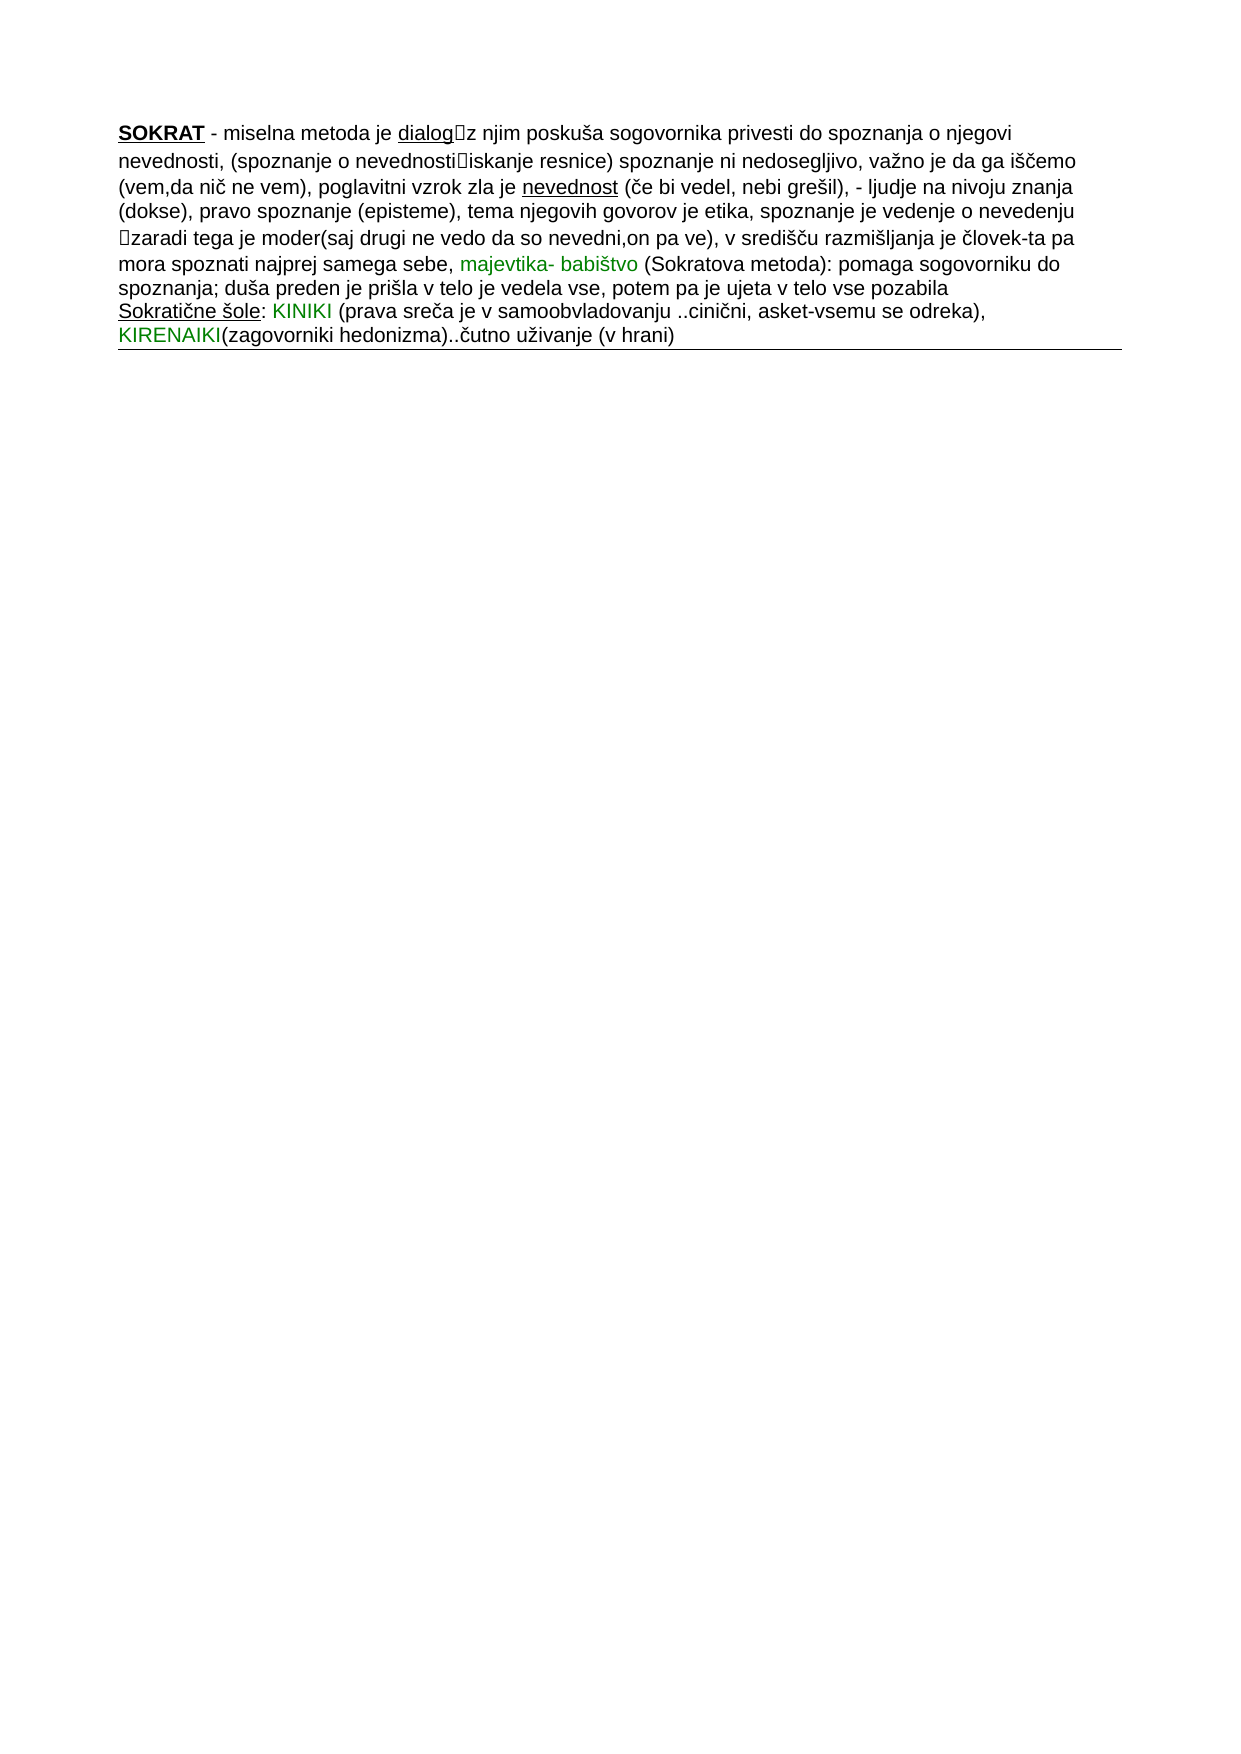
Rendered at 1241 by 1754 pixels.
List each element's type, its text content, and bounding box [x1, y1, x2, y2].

text SOKRAT - miselna metoda je dialogz njim poskuša sogovornika privesti do spoznanja o njegovi nevednosti, (spoznanje o nevednostiiskanje resnice) spoznanje ni nedosegljivo, važno je da ga iščemo (vem,da nič ne vem), poglavitni vzrok zla je nevednost (če bi vedel, nebi grešil), - ljudje na nivoju znanja (dokse), pravo spoznanje (episteme), tema njegovih govorov je etika, spoznanje je vedenje o nevedenju zaradi tega je moder(saj drugi ne vedo da so nevedni,on pa ve), v središču razmišljanja je človek-ta pa mora spoznati najprej samega sebe, majevtika- babištvo (Sokratova metoda): pomaga sogovorniku do spoznanja; duša preden je prišla v telo je vedela vse, potem pa je ujeta v telo vse pozabila [118, 118, 1122, 299]
text Sokratične šole: KINIKI (prava sreča je v samoobvladovanju ..cinični, asket-vsemu se odreka), KIRENAIKI(zagovorniki hedonizma)..čutno uživanje (v hrani) [118, 299, 1122, 349]
